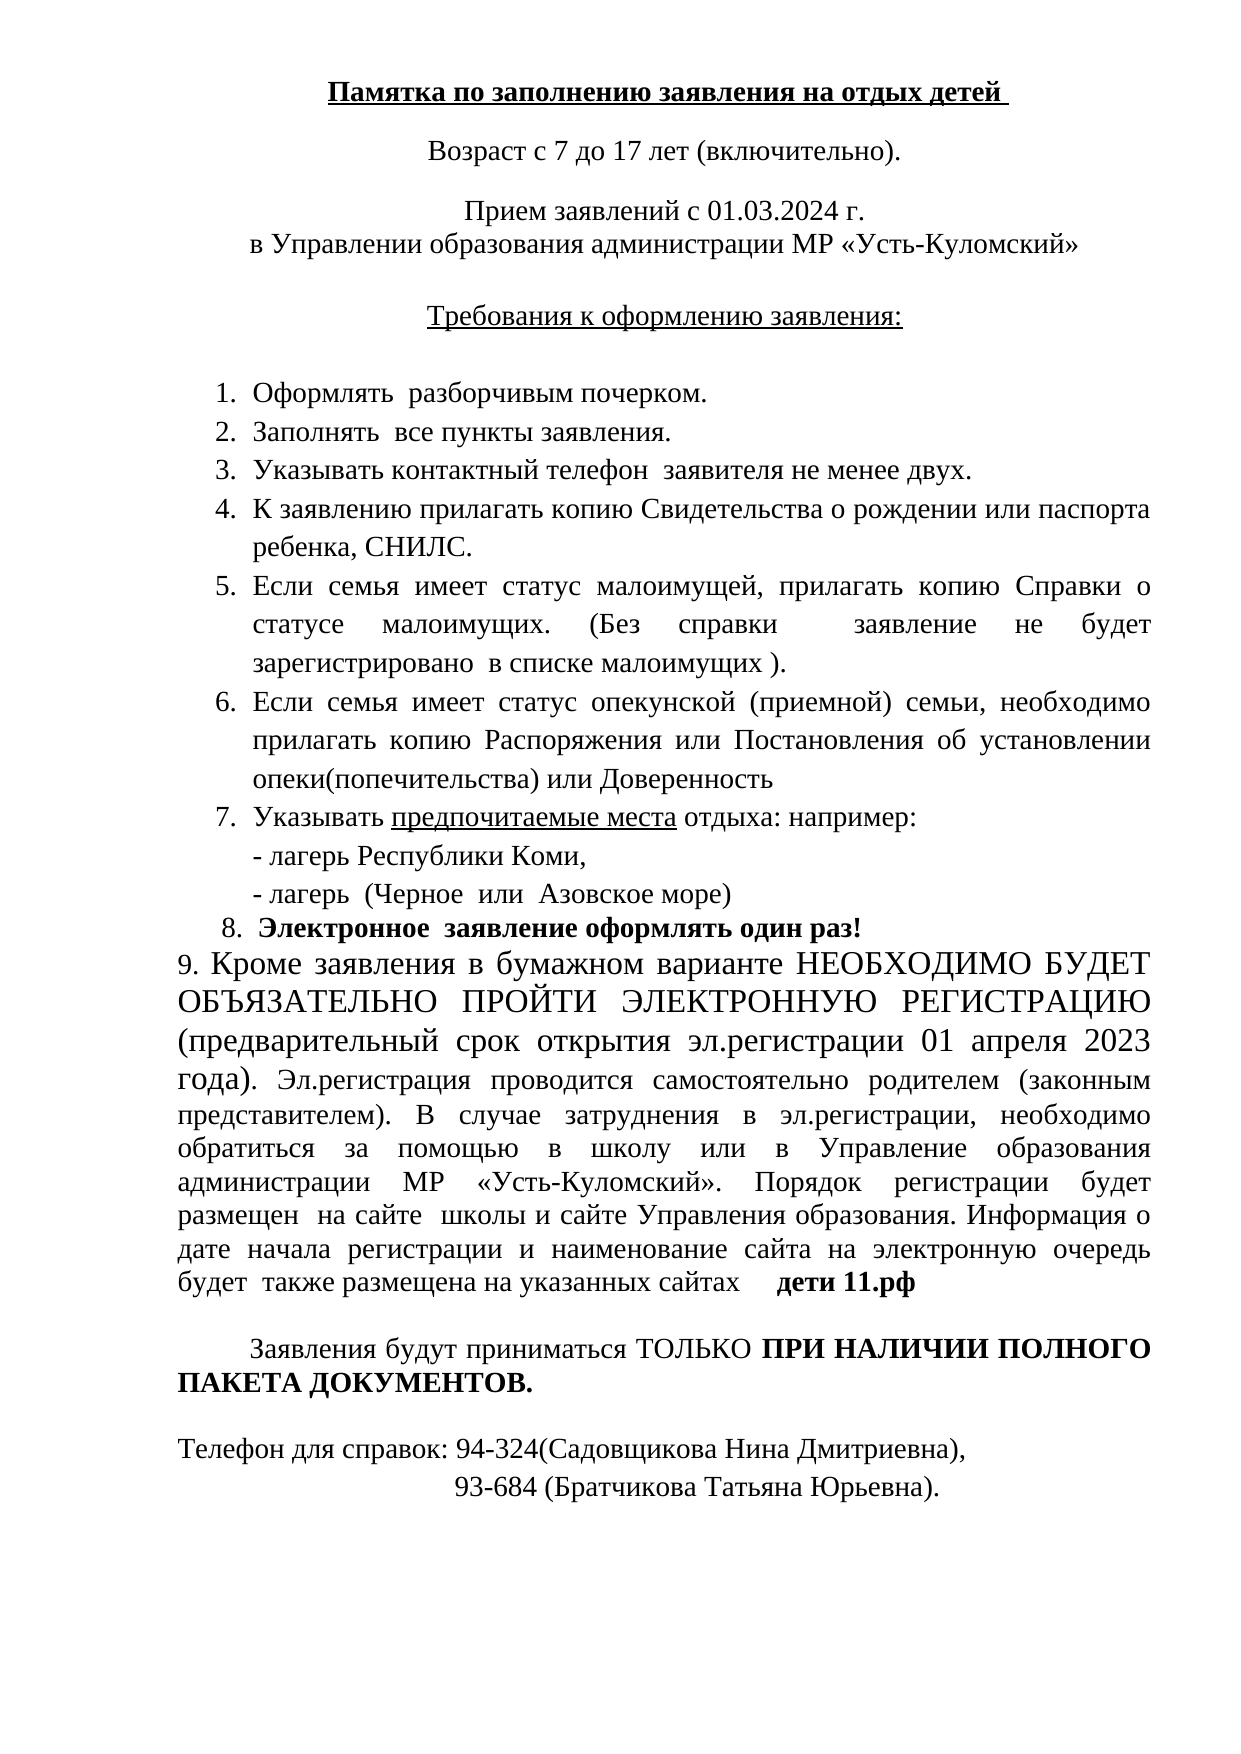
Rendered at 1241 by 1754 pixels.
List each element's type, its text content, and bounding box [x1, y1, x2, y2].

list Указывать предпочитаемые места отдыха: например: [215, 799, 1152, 833]
list Если семья имеет статус опекунской (приемной) семьи, необходимо прилагать копию Распоряжения или Постановления об установлении опеки(попечительства) или Доверенность [215, 684, 1152, 794]
list Указывать контактный телефон заявителя не менее двух. [215, 452, 1152, 486]
text 93-684 (Братчикова Татьяна Юрьевна). [177, 1469, 1152, 1503]
text 8. Электронное заявление оформлять один раз! [177, 910, 1152, 943]
text Заявления будут приниматься ТОЛЬКО ПРИ НАЛИЧИИ ПОЛНОГО ПАКЕТА ДОКУМЕНТОВ. [177, 1332, 1152, 1399]
text Возраст с 7 до 17 лет (включительно). [177, 133, 1152, 167]
text Требования к оформлению заявления: [177, 298, 1152, 332]
text Прием заявлений с 01.03.2024 г. [177, 193, 1152, 226]
list К заявлению прилагать копию Свидетельства о рождении или паспорта ребенка, СНИЛС. [215, 491, 1152, 563]
text Телефон для справок: 94-324(Садовщикова Нина Дмитриевна), [177, 1431, 1152, 1464]
list - лагерь Республики Коми, [252, 838, 1152, 871]
text 9. Кроме заявления в бумажном варианте НЕОБХОДИМО БУДЕТ ОБЪЯЗАТЕЛЬНО ПРОЙТИ ЭЛЕКТРОННУЮ РЕГИСТРАЦИЮ (предварительный срок открытия эл.регистрации 01 апреля 2023 года). Эл.регистрация проводится самостоятельно родителем (законным представителем). В случае затруднения в эл.регистрации, необходимо обратиться за помощью в школу или в Управление образования администрации МР «Усть-Куломский». Порядок регистрации будет размещен на сайте школы и сайте Управления образования. Информация о дате начала регистрации и наименование сайта на электронную очередь будет также размещена на указанных сайтах дети 11.рф [177, 943, 1152, 1298]
list Если семья имеет статус малоимущей, прилагать копию Справки о статусе малоимущих. (Без справки заявление не будет зарегистрировано в списке малоимущих ). [215, 568, 1152, 679]
list Оформлять разборчивым почерком. [215, 375, 1152, 409]
text в Управлении образования администрации МР «Усть-Куломский» [177, 226, 1152, 260]
list Заполнять все пункты заявления. [215, 414, 1152, 447]
text Памятка по заполнению заявления на отдых детей [177, 74, 1152, 107]
list - лагерь (Черное или Азовское море) [252, 876, 1152, 910]
